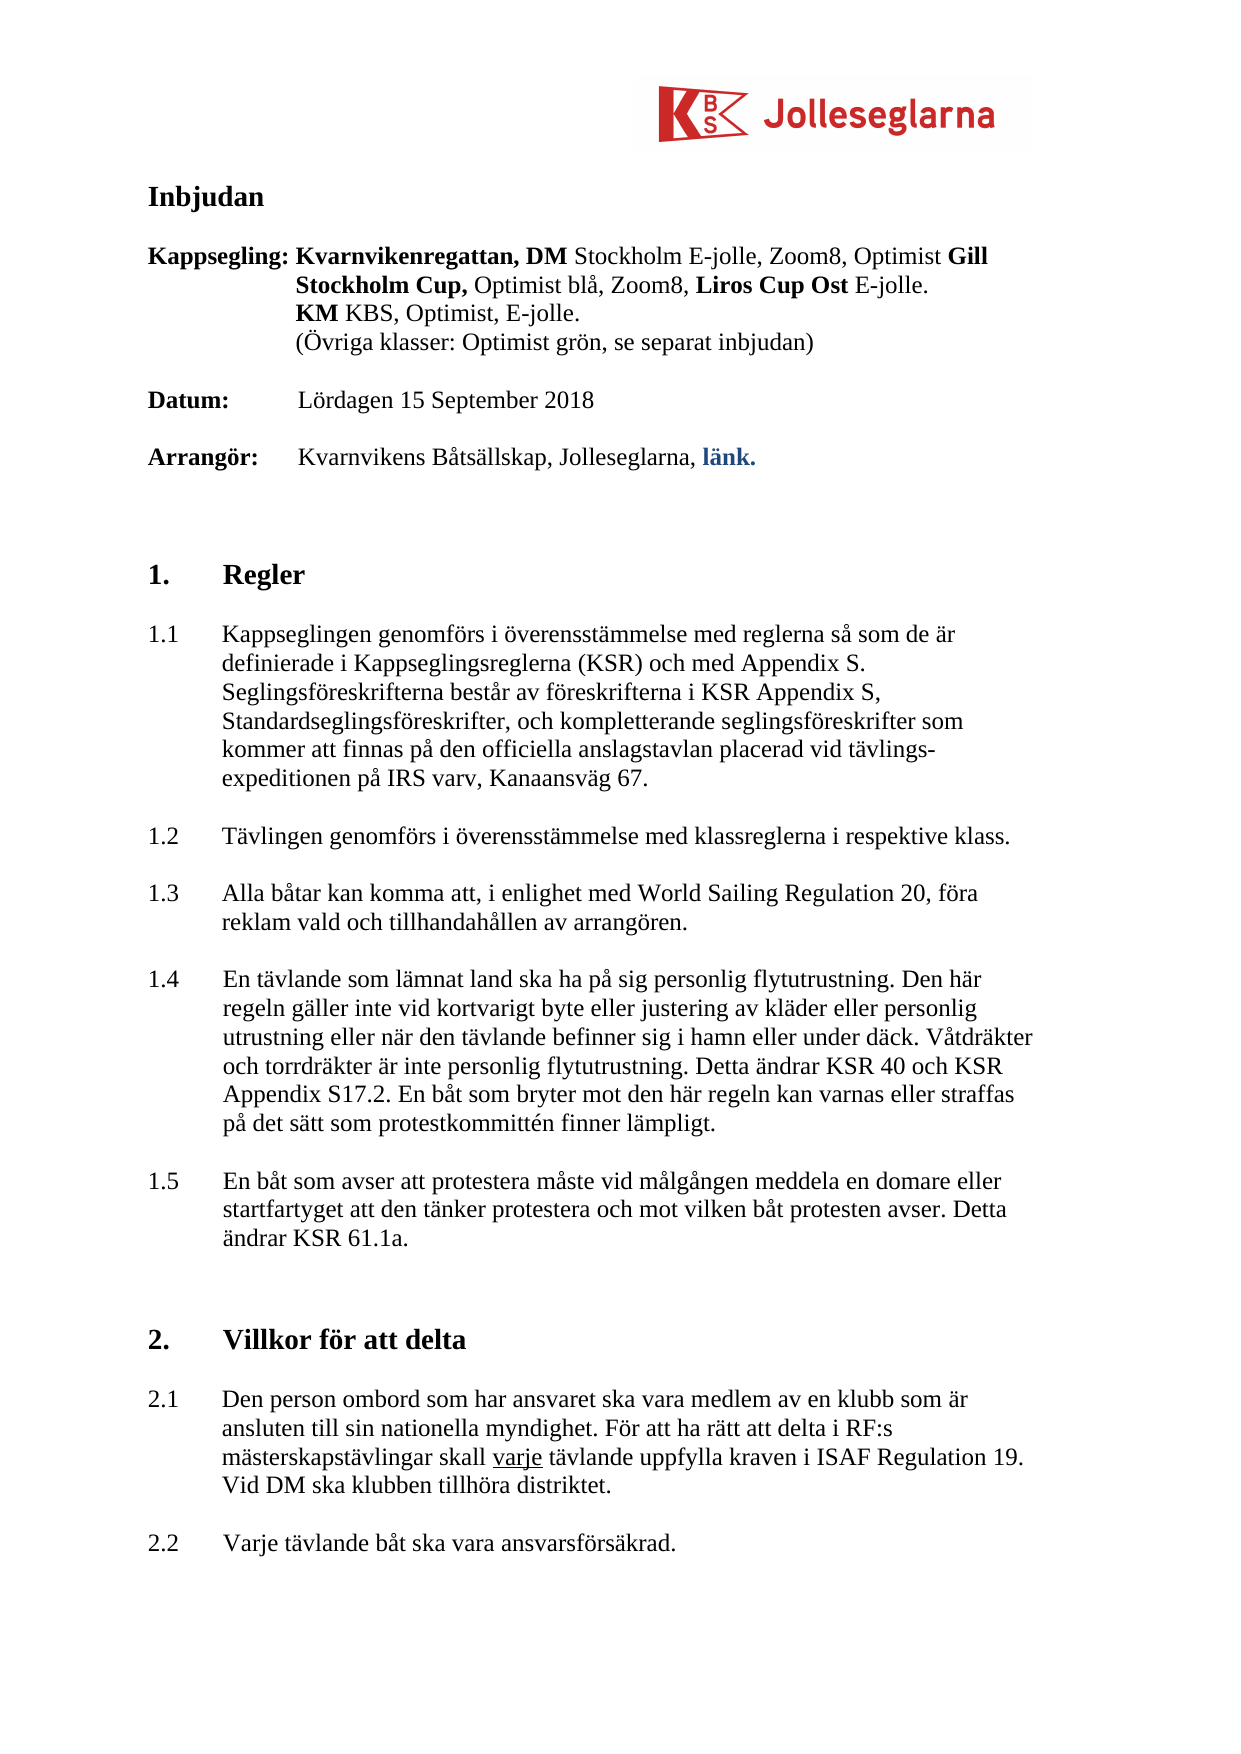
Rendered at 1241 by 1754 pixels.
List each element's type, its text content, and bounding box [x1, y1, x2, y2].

text Arrangör: Kvarnvikens Båtsällskap, Jolleseglarna, länk. [148, 442, 1033, 471]
text 1.5 En båt som avser att protestera måste vid målgången meddela en domare eller startfartyget att den tänker protestera och mot vilken båt protesten avser. Detta ändrar KSR 61.1a. [148, 1166, 1033, 1252]
text 1.1 Kappseglingen genomförs i överensstämmelse med reglerna så som de är definierade i Kappseglingsreglerna (KSR) och med Appendix S. Seglingsföreskrifterna består av föreskrifterna i KSR Appendix S, Standardseglingsföreskrifter, och kompletterande seglingsföreskrifter som kommer att finnas på den officiella anslagstavlan placerad vid tävlings-expeditionen på IRS varv, Kanaansväg 67. [148, 619, 1033, 792]
text 2. Villkor för att delta [148, 1322, 1033, 1356]
text 2.2 Varje tävlande båt ska vara ansvarsförsäkrad. [148, 1528, 1033, 1557]
text Datum: Lördagen 15 September 2018 [148, 385, 1033, 413]
text Kappsegling: Kvarnvikenregattan, DM Stockholm E-jolle, Zoom8, Optimist Gill Stockholm Cup, Optimist blå, Zoom8, Liros Cup Ost E-jolle. [148, 241, 1033, 298]
text KM KBS, Optimist, E-jolle. [295, 298, 1033, 327]
text Inbjudan [148, 179, 1033, 212]
text 1.3 Alla båtar kan komma att, i enlighet med World Sailing Regulation 20, föra reklam vald och tillhandahållen av arrangören. [148, 878, 1033, 936]
text (Övriga klasser: Optimist grön, se separat inbjudan) [295, 327, 1033, 356]
text 1.4 En tävlande som lämnat land ska ha på sig personlig flytutrustning. Den här regeln gäller inte vid kortvarigt byte eller justering av kläder eller personlig utrustning eller när den tävlande befinner sig i hamn eller under däck. Våtdräkter och torrdräkter är inte personlig flytutrustning. Detta ändrar KSR 40 och KSR Appendix S17.2. En båt som bryter mot den här regeln kan varnas eller straffas på det sätt som protestkommittén finner lämpligt. [148, 964, 1033, 1137]
text 1.2 Tävlingen genomförs i överensstämmelse med klassreglerna i respektive klass. [148, 821, 1033, 849]
picture [633, 75, 1034, 154]
text 2.1 Den person ombord som har ansvaret ska vara medlem av en klubb som är ansluten till sin nationella myndighet. För att ha rätt att delta i RF:s mästerskapstävlingar skall varje tävlande uppfylla kraven i ISAF Regulation 19. Vid DM ska klubben tillhöra distriktet. [148, 1384, 1033, 1499]
text 1. Regler [148, 557, 1033, 591]
